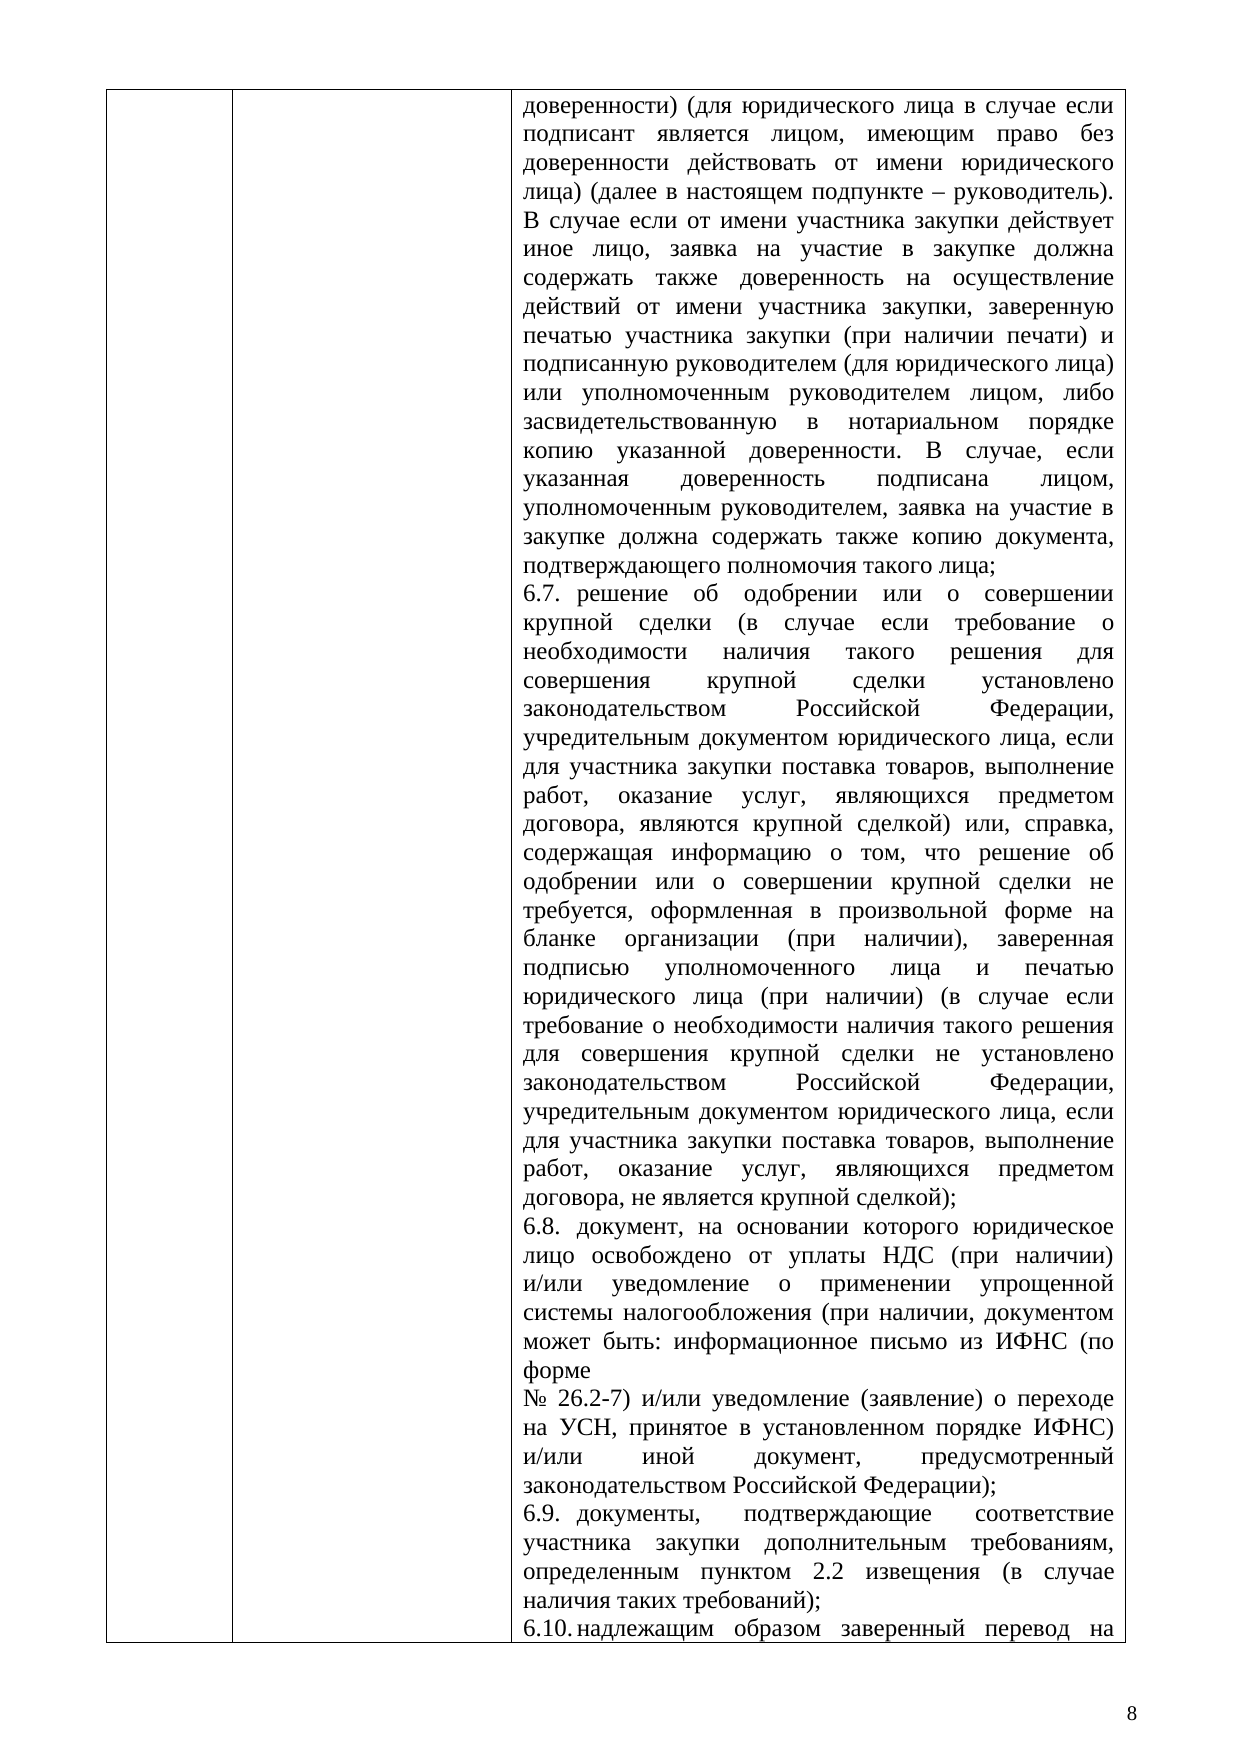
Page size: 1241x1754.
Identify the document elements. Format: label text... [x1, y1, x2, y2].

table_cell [233, 90, 511, 1642]
table_cell 6 [107, 90, 232, 1642]
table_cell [512, 90, 1125, 1642]
